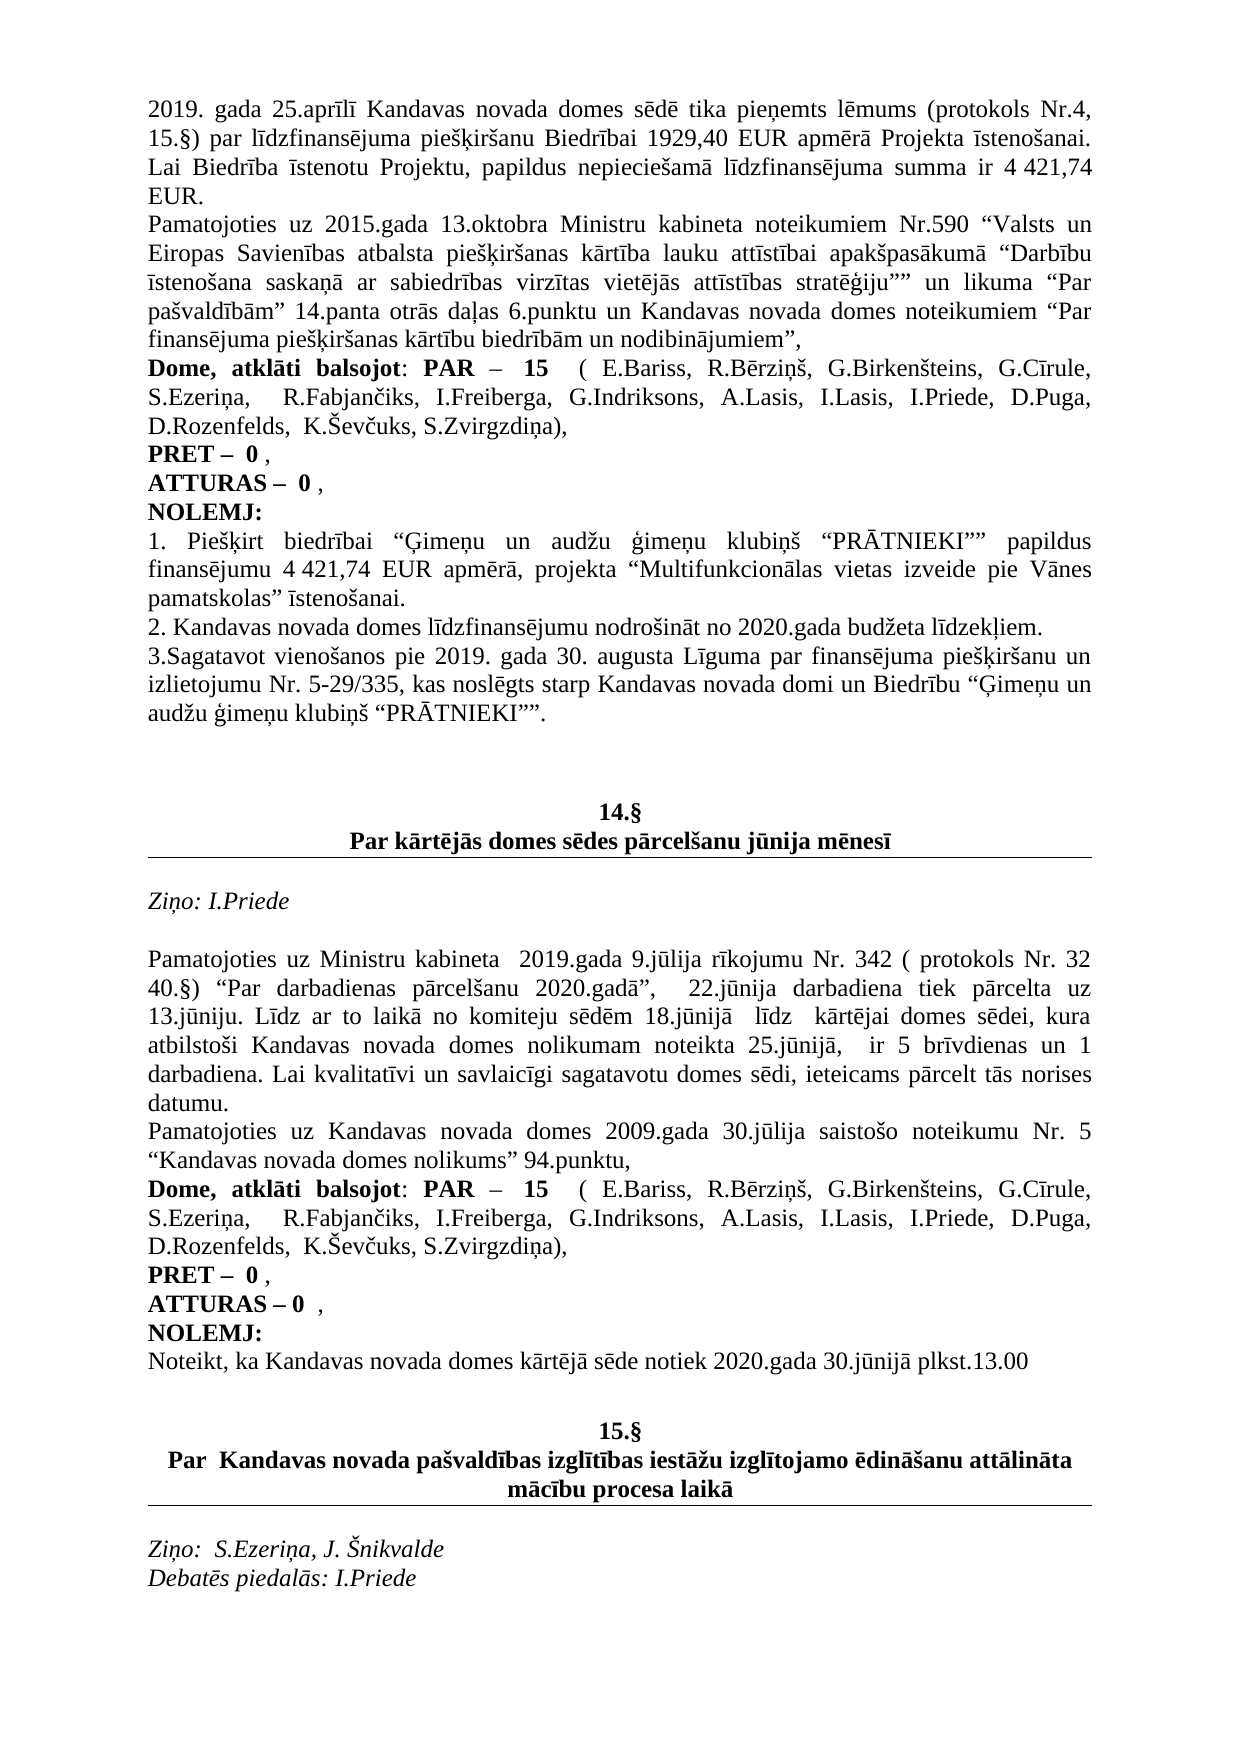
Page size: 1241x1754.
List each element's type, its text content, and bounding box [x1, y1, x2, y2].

text 3.Sagatavot vienošanos pie 2019. gada 30. augusta Līguma par finansējuma piešķiršanu un izlietojumu Nr. 5-29/335, kas noslēgts starp Kandavas novada domi un Biedrību “Ģimeņu un audžu ģimeņu klubiņš “PRĀTNIEKI””. [148, 641, 1092, 727]
text Pamatojoties uz Kandavas novada domes 2009.gada 30.jūlija saistošo noteikumu Nr. 5 “Kandavas novada domes nolikums” 94.punktu, [148, 1116, 1092, 1174]
text PRET – 0 , [148, 1260, 1092, 1289]
text NOLEMJ: [148, 1318, 1092, 1346]
text Pamatojoties uz 2015.gada 13.oktobra Ministru kabineta noteikumiem Nr.590 “Valsts un Eiropas Savienības atbalsta piešķiršanas kārtība lauku attīstībai apakšpasākumā “Darbību īstenošana saskaņā ar sabiedrības virzītas vietējās attīstības stratēģiju”” un likuma “Par pašvaldībām” 14.panta otrās daļas 6.punktu un Kandavas novada domes noteikumiem “Par finansējuma piešķiršanas kārtību biedrībām un nodibinājumiem”, [148, 209, 1092, 353]
text NOLEMJ: [148, 497, 1092, 526]
text Pamatojoties uz Ministru kabineta 2019.gada 9.jūlija rīkojumu Nr. 342 ( protokols Nr. 32 40.§) “Par darbadienas pārcelšanu 2020.gadā”, 22.jūnija darbadiena tiek pārcelta uz 13.jūniju. Līdz ar to laikā no komiteju sēdēm 18.jūnijā līdz kārtējai domes sēdei, kura atbilstoši Kandavas novada domes nolikumam noteikta 25.jūnijā, ir 5 brīvdienas un 1 darbadiena. Lai kvalitatīvi un savlaicīgi sagatavotu domes sēdi, ieteicams pārcelt tās norises datumu. [148, 944, 1092, 1116]
text 2019. gada 25.aprīlī Kandavas novada domes sēdē tika pieņemts lēmums (protokols Nr.4, 15.§) par līdzfinansējuma piešķiršanu Biedrībai 1929,40 EUR apmērā Projekta īstenošanai. Lai Biedrība īstenotu Projektu, papildus nepieciešamā līdzfinansējuma summa ir 4 421,74 EUR. [148, 94, 1092, 209]
text Ziņo: S.Ezeriņa, J. Šnikvalde [148, 1534, 1092, 1563]
text ATTURAS – 0 , [148, 468, 1092, 497]
text Ziņo: I.Priede [148, 886, 1092, 915]
text Dome, atklāti balsojot: PAR – 15 ( E.Bariss, R.Bērziņš, G.Birkenšteins, G.Cīrule, S.Ezeriņa, R.Fabjančiks, I.Freiberga, G.Indriksons, A.Lasis, I.Lasis, I.Priede, D.Puga, D.Rozenfelds, K.Ševčuks, S.Zvirgzdiņa), [148, 1174, 1092, 1260]
text Noteikt, ka Kandavas novada domes kārtējā sēde notiek 2020.gada 30.jūnijā plkst.13.00 [148, 1346, 1092, 1375]
text Debatēs piedalās: I.Priede [148, 1563, 1092, 1592]
text Dome, atklāti balsojot: PAR – 15 ( E.Bariss, R.Bērziņš, G.Birkenšteins, G.Cīrule, S.Ezeriņa, R.Fabjančiks, I.Freiberga, G.Indriksons, A.Lasis, I.Lasis, I.Priede, D.Puga, D.Rozenfelds, K.Ševčuks, S.Zvirgzdiņa), [148, 353, 1092, 439]
text 2. Kandavas novada domes līdzfinansējumu nodrošināt no 2020.gada budžeta līdzekļiem. [148, 612, 1092, 641]
text Par kārtējās domes sēdes pārcelšanu jūnija mēnesī [148, 826, 1092, 857]
text 1. Piešķirt biedrībai “Ģimeņu un audžu ģimeņu klubiņš “PRĀTNIEKI”” papildus finansējumu 4 421,74 EUR apmērā, projekta “Multifunkcionālas vietas izveide pie Vānes pamatskolas” īstenošanai. [148, 526, 1092, 612]
text ATTURAS – 0 , [148, 1289, 1092, 1318]
text Par Kandavas novada pašvaldības izglītības iestāžu izglītojamo ēdināšanu attālināta mācību procesa laikā [148, 1445, 1092, 1505]
text PRET – 0 , [148, 439, 1092, 468]
text 14.§ [148, 797, 1092, 826]
text 15.§ [148, 1416, 1092, 1445]
